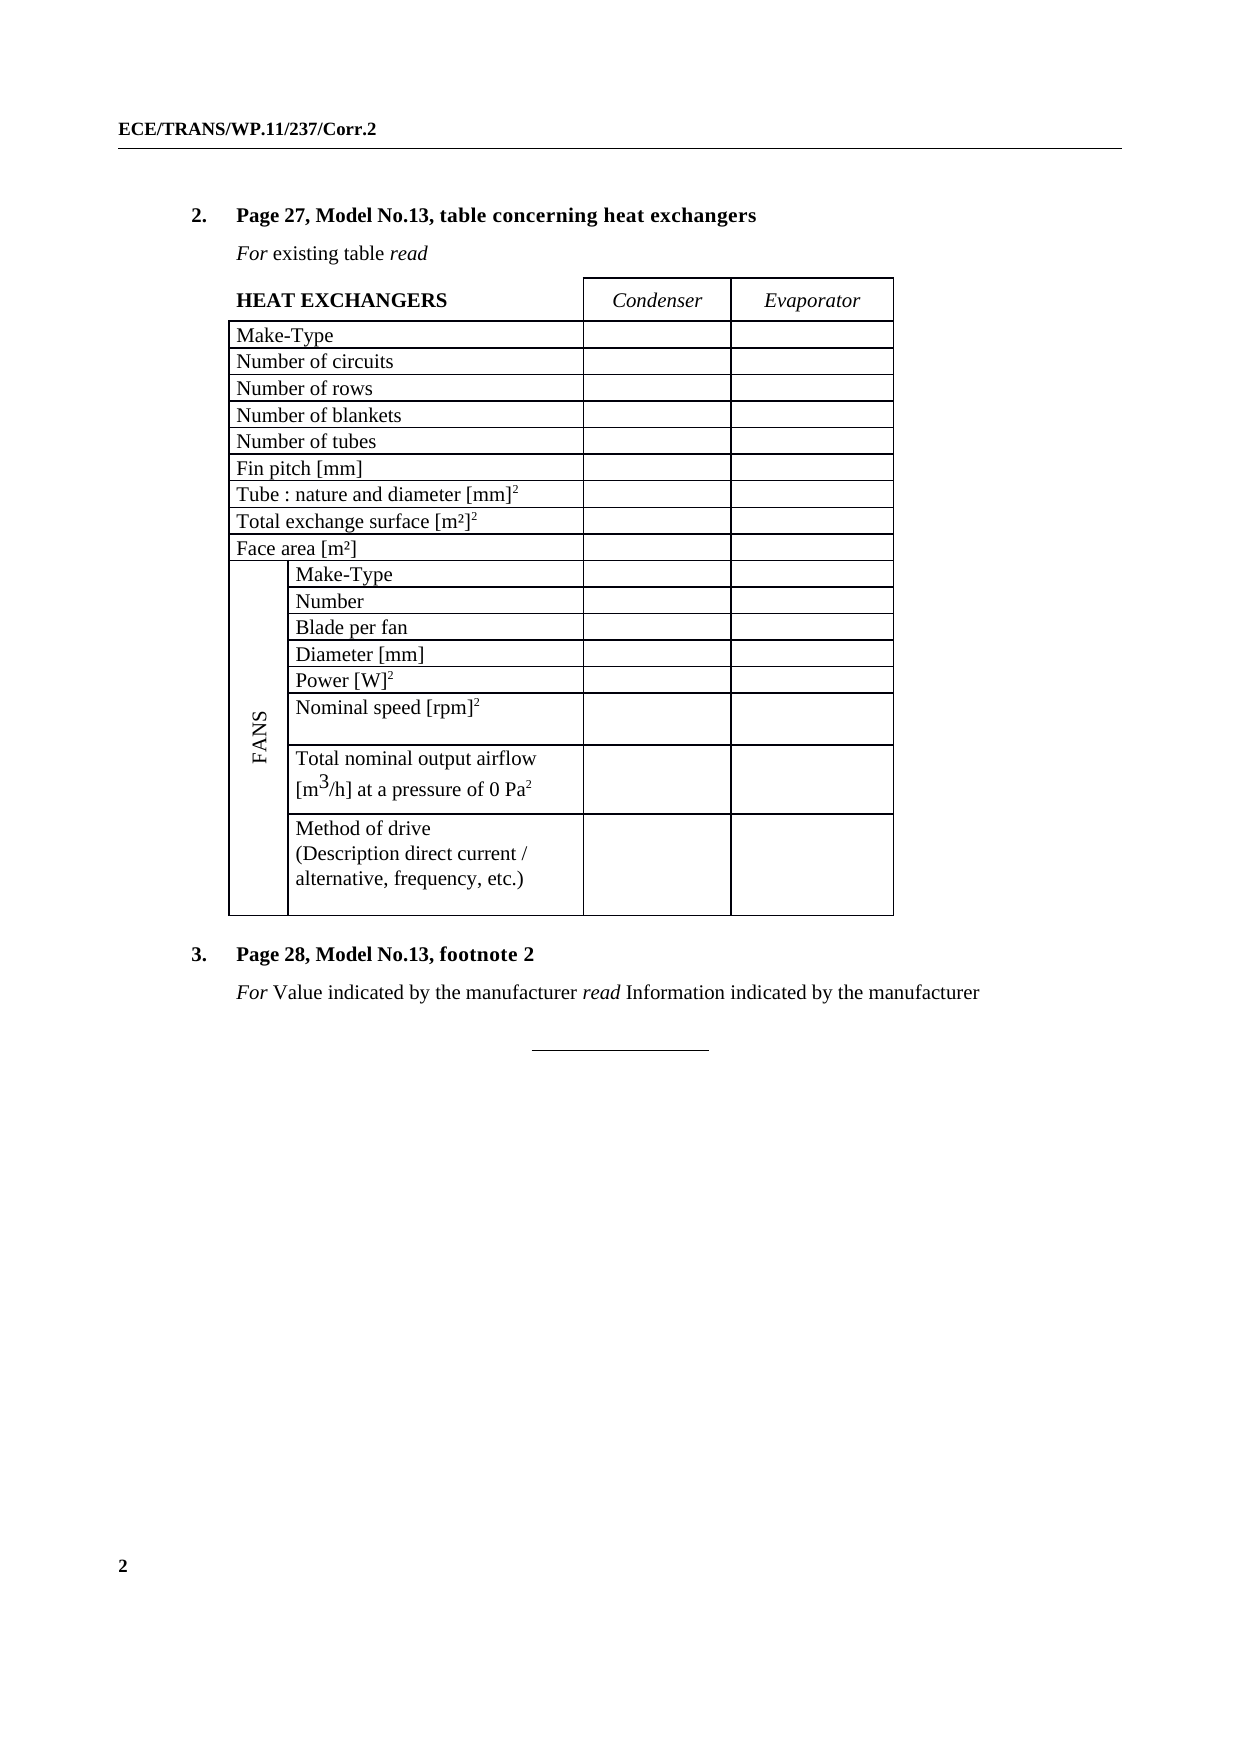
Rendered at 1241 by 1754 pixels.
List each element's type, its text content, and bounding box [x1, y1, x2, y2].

table_cell Number of rows [230, 375, 583, 400]
table_cell Total exchange surface [m²]2 [230, 508, 583, 533]
text 3. Page 28, Model No.13, footnote 2 [118, 941, 1004, 966]
table_cell [584, 402, 730, 427]
table_cell Make-Type [230, 322, 583, 347]
table_cell [584, 349, 730, 373]
table_cell [584, 667, 730, 692]
table_cell Tube : nature and diameter [mm]2 [230, 481, 583, 506]
table_header Condenser [584, 279, 730, 320]
table_cell Face area [m²] [230, 535, 583, 559]
table_cell [732, 588, 893, 613]
table_cell [732, 402, 893, 427]
table_cell [584, 641, 730, 666]
table_cell Number of circuits [230, 349, 583, 373]
text For Value indicated by the manufacturer read Information indicated by the manufacturer [236, 979, 1004, 1004]
table_cell [732, 667, 893, 692]
table_cell [732, 694, 893, 744]
table_cell Blade per fan [289, 614, 583, 639]
table_cell [732, 535, 893, 559]
table_cell [732, 481, 893, 506]
table_cell [732, 375, 893, 400]
table_cell [732, 641, 893, 666]
table_cell [584, 694, 730, 744]
table_cell [584, 322, 730, 347]
table_cell [732, 455, 893, 480]
table_cell FANS [230, 561, 287, 915]
table_cell Power [W]2 [289, 667, 583, 692]
table_cell [732, 746, 893, 813]
table_cell [584, 561, 730, 586]
table_cell [584, 375, 730, 400]
table_cell Fin pitch [mm] [230, 455, 583, 480]
table_cell [584, 455, 730, 480]
table_cell [584, 535, 730, 559]
table_header HEAT EXCHANGERS [229, 277, 583, 320]
table_cell [584, 746, 730, 813]
table_cell [732, 322, 893, 347]
table_header Evaporator [732, 279, 893, 320]
table_cell [584, 508, 730, 533]
table_cell [584, 428, 730, 453]
text 2. Page 27, Model No.13, table concerning heat exchangers [118, 202, 1004, 227]
table_cell [584, 588, 730, 613]
table_cell Number of blankets [230, 402, 583, 427]
table_cell [584, 815, 730, 915]
table_cell Method of drive (Description direct current / alternative, frequency, etc.) [289, 815, 583, 915]
table_cell Number [289, 588, 583, 613]
table_cell Number of tubes [230, 428, 583, 453]
table_cell [584, 614, 730, 639]
table_cell [732, 508, 893, 533]
text For existing table read [236, 240, 1004, 265]
table_cell Make-Type [289, 561, 583, 586]
table_cell [732, 815, 893, 915]
table_cell [732, 428, 893, 453]
table_cell [732, 561, 893, 586]
table_cell Diameter [mm] [289, 641, 583, 666]
table_cell Total nominal output airflow [m3/h] at a pressure of 0 Pa2 [289, 746, 583, 813]
table_cell Nominal speed [rpm]2 [289, 694, 583, 744]
table_cell [732, 349, 893, 373]
table_cell [732, 614, 893, 639]
table_cell [584, 481, 730, 506]
